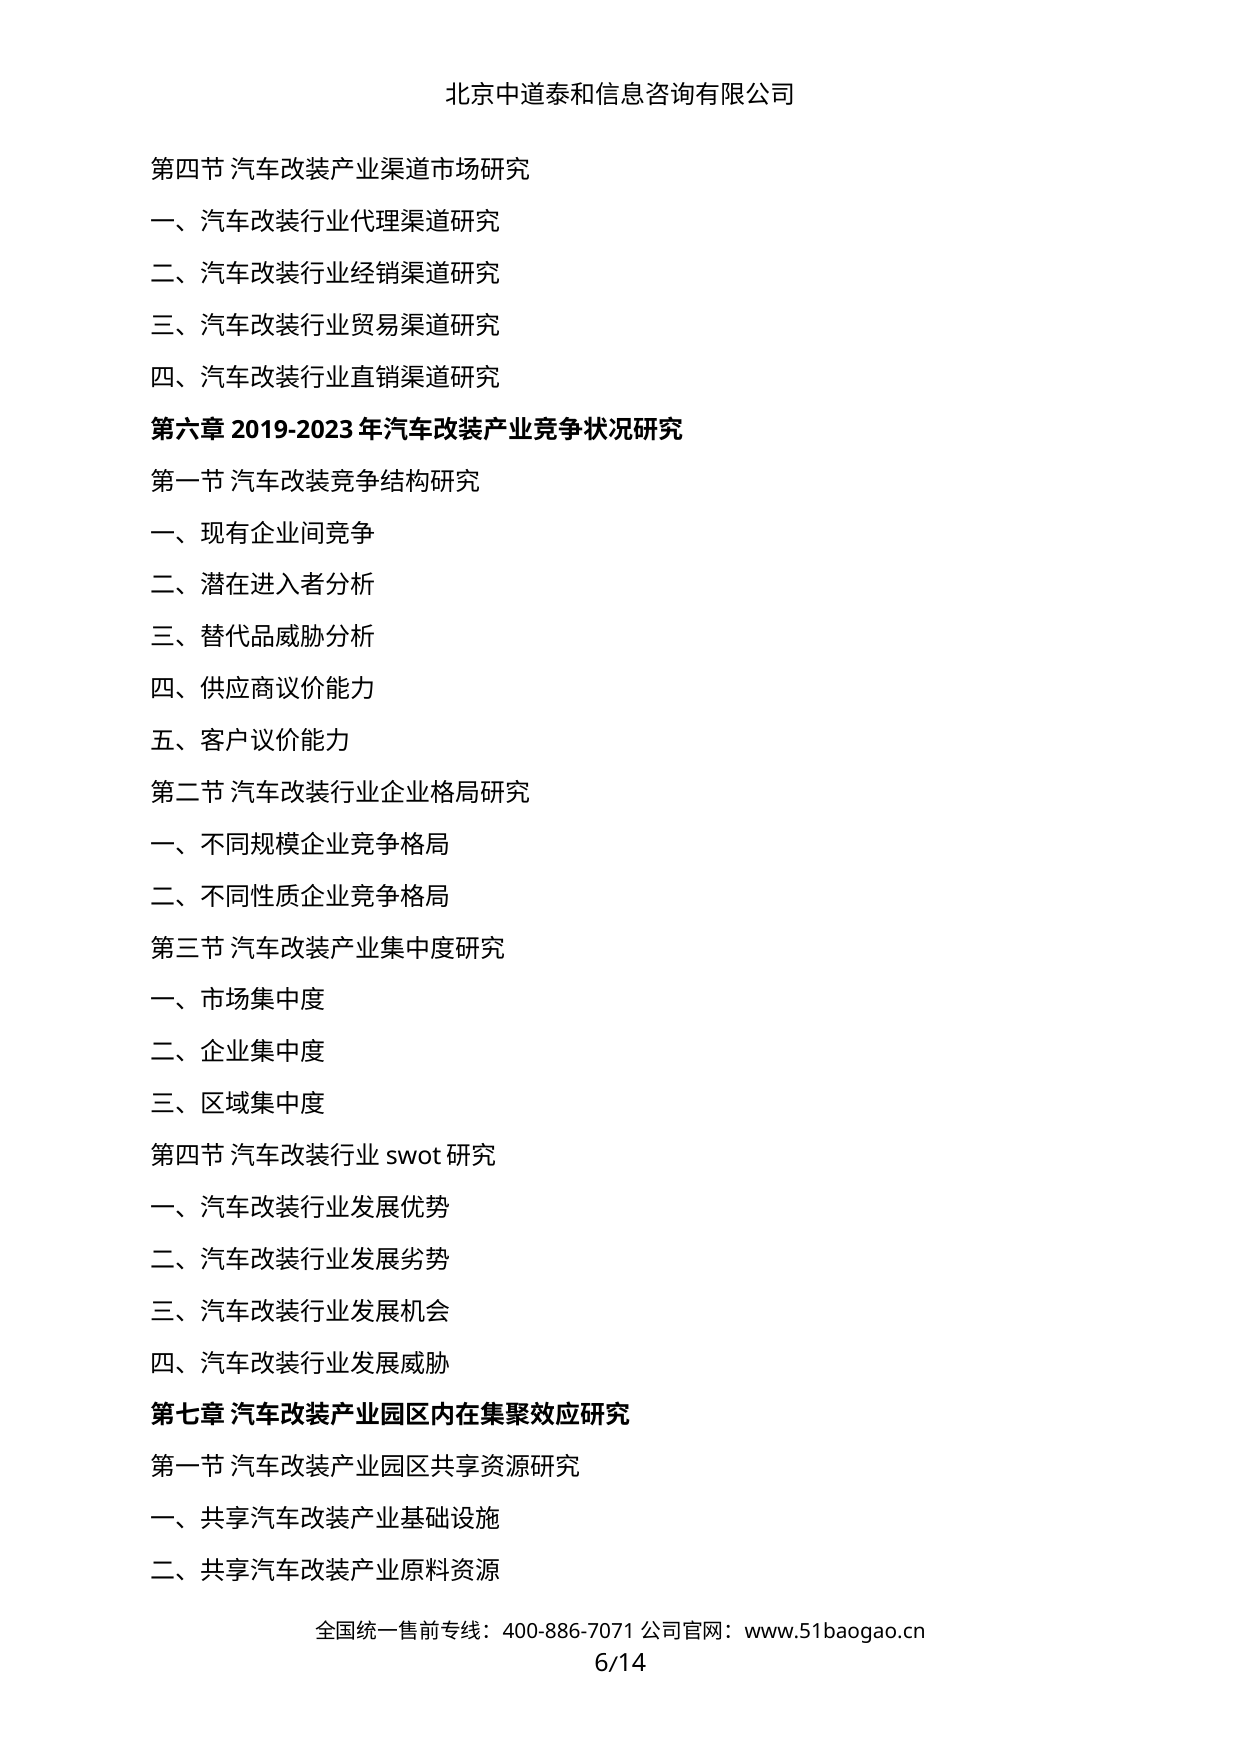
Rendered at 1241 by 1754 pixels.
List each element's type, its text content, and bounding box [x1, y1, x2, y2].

text 四、供应商议价能力 [150, 669, 1090, 705]
text 一、汽车改装行业发展优势 [150, 1187, 1090, 1224]
text 四、汽车改装行业发展威胁 [150, 1343, 1090, 1379]
text 四、汽车改装行业直销渠道研究 [150, 357, 1090, 394]
text 三、汽车改装行业贸易渠道研究 [150, 306, 1090, 342]
text 二、汽车改装行业经销渠道研究 [150, 254, 1090, 290]
text 三、汽车改装行业发展机会 [150, 1291, 1090, 1327]
text 一、现有企业间竞争 [150, 513, 1090, 549]
text 三、替代品威胁分析 [150, 617, 1090, 653]
text 二、不同性质企业竞争格局 [150, 876, 1090, 912]
text 二、共享汽车改装产业原料资源 [150, 1551, 1090, 1587]
text 第六章 2019-2023年汽车改装产业竞争状况研究 [150, 409, 1090, 446]
text 二、汽车改装行业发展劣势 [150, 1239, 1090, 1276]
text 第一节 汽车改装产业园区共享资源研究 [150, 1447, 1090, 1483]
text 二、潜在进入者分析 [150, 565, 1090, 601]
text 二、企业集中度 [150, 1032, 1090, 1068]
text 一、汽车改装行业代理渠道研究 [150, 202, 1090, 238]
text 三、区域集中度 [150, 1084, 1090, 1120]
text 第四节 汽车改装产业渠道市场研究 [150, 150, 1090, 186]
text 第三节 汽车改装产业集中度研究 [150, 928, 1090, 964]
text 一、市场集中度 [150, 980, 1090, 1016]
text 第四节 汽车改装行业swot研究 [150, 1136, 1090, 1172]
text 一、不同规模企业竞争格局 [150, 824, 1090, 861]
text 第二节 汽车改装行业企业格局研究 [150, 772, 1090, 809]
text 五、客户议价能力 [150, 721, 1090, 757]
text 第七章 汽车改装产业园区内在集聚效应研究 [150, 1395, 1090, 1431]
text 一、共享汽车改装产业基础设施 [150, 1499, 1090, 1535]
text 第一节 汽车改装竞争结构研究 [150, 461, 1090, 497]
